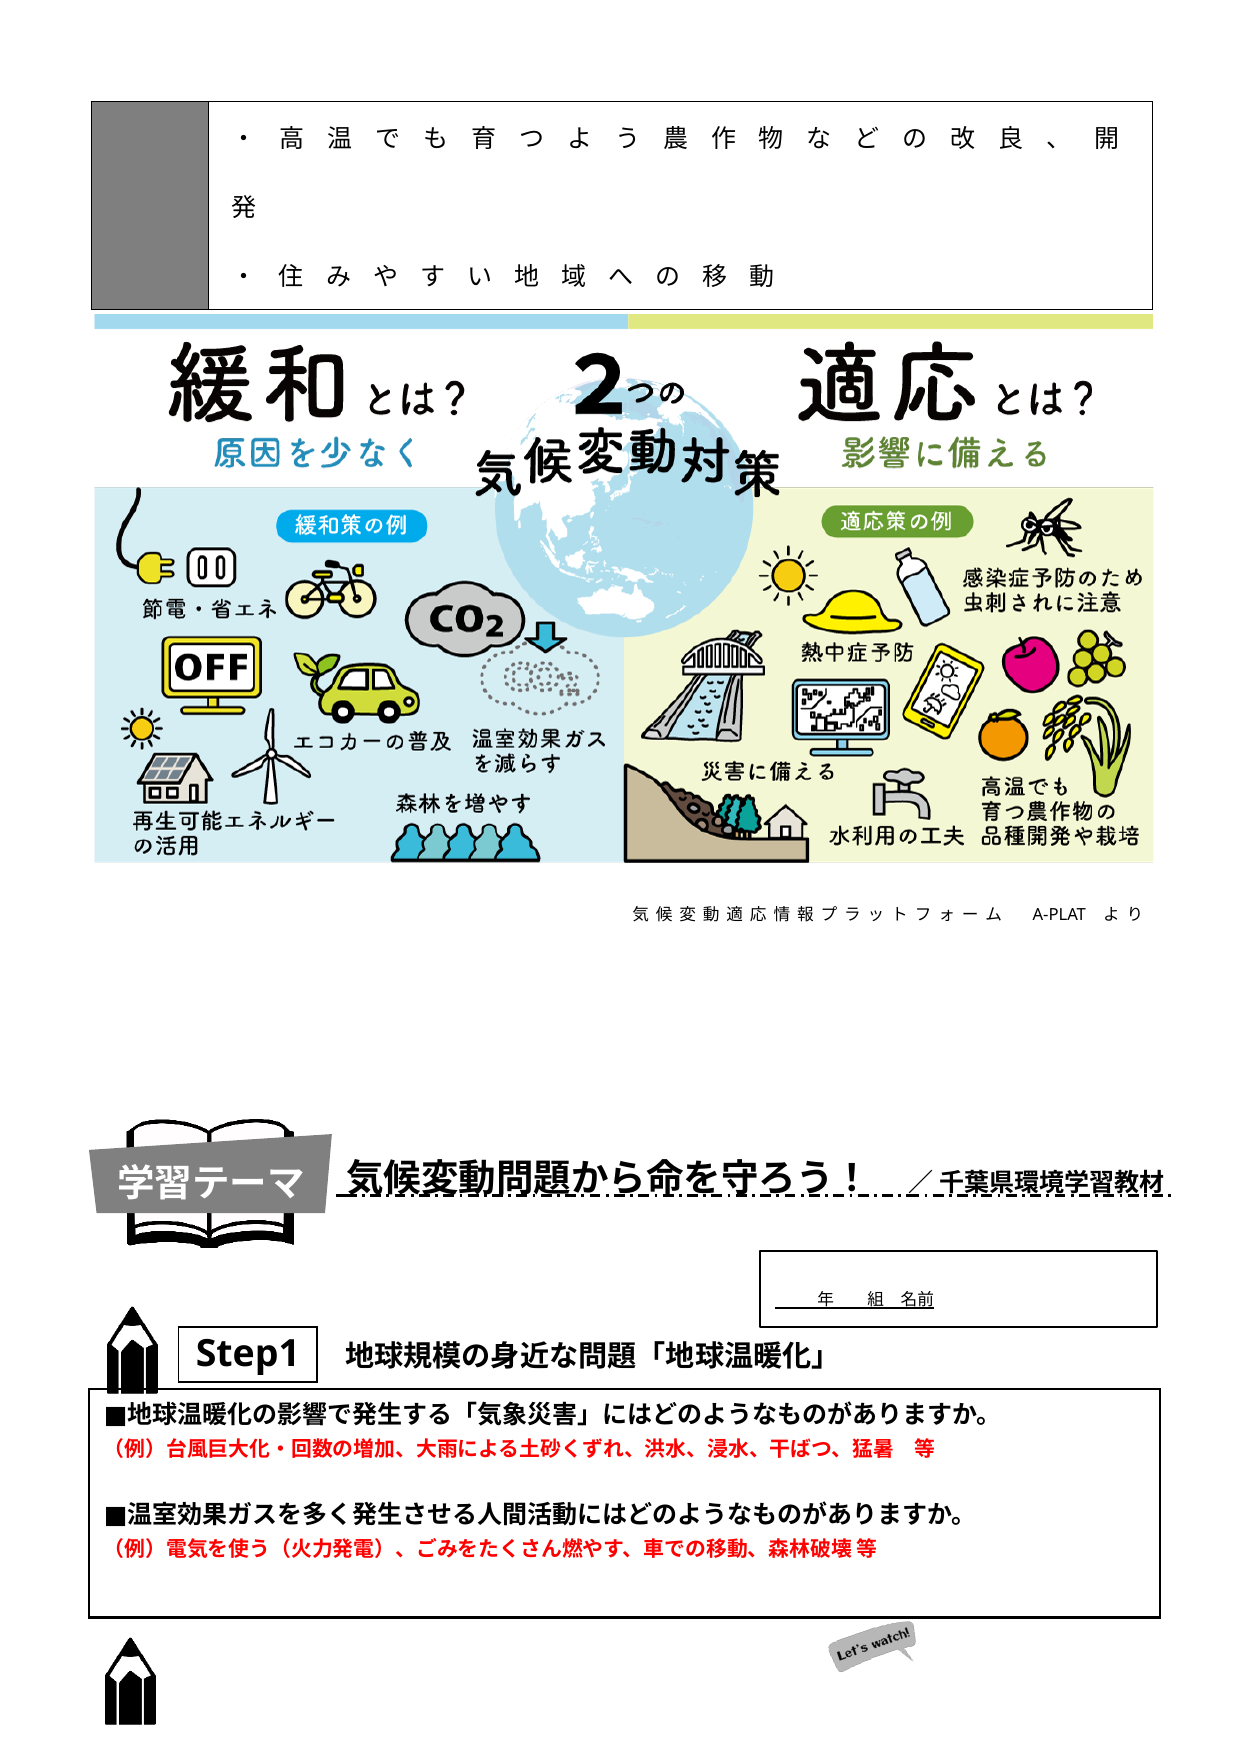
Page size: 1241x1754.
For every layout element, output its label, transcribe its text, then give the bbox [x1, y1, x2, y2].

text 気候変動適応情報プラットフォーム A-PLATより [90, 896, 1150, 931]
picture [117, 1098, 303, 1148]
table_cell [209, 102, 1152, 309]
picture [90, 310, 1154, 873]
picture [49, 1600, 211, 1754]
picture [808, 1586, 945, 1717]
picture [51, 1214, 303, 1431]
table_cell 例 [92, 102, 208, 309]
